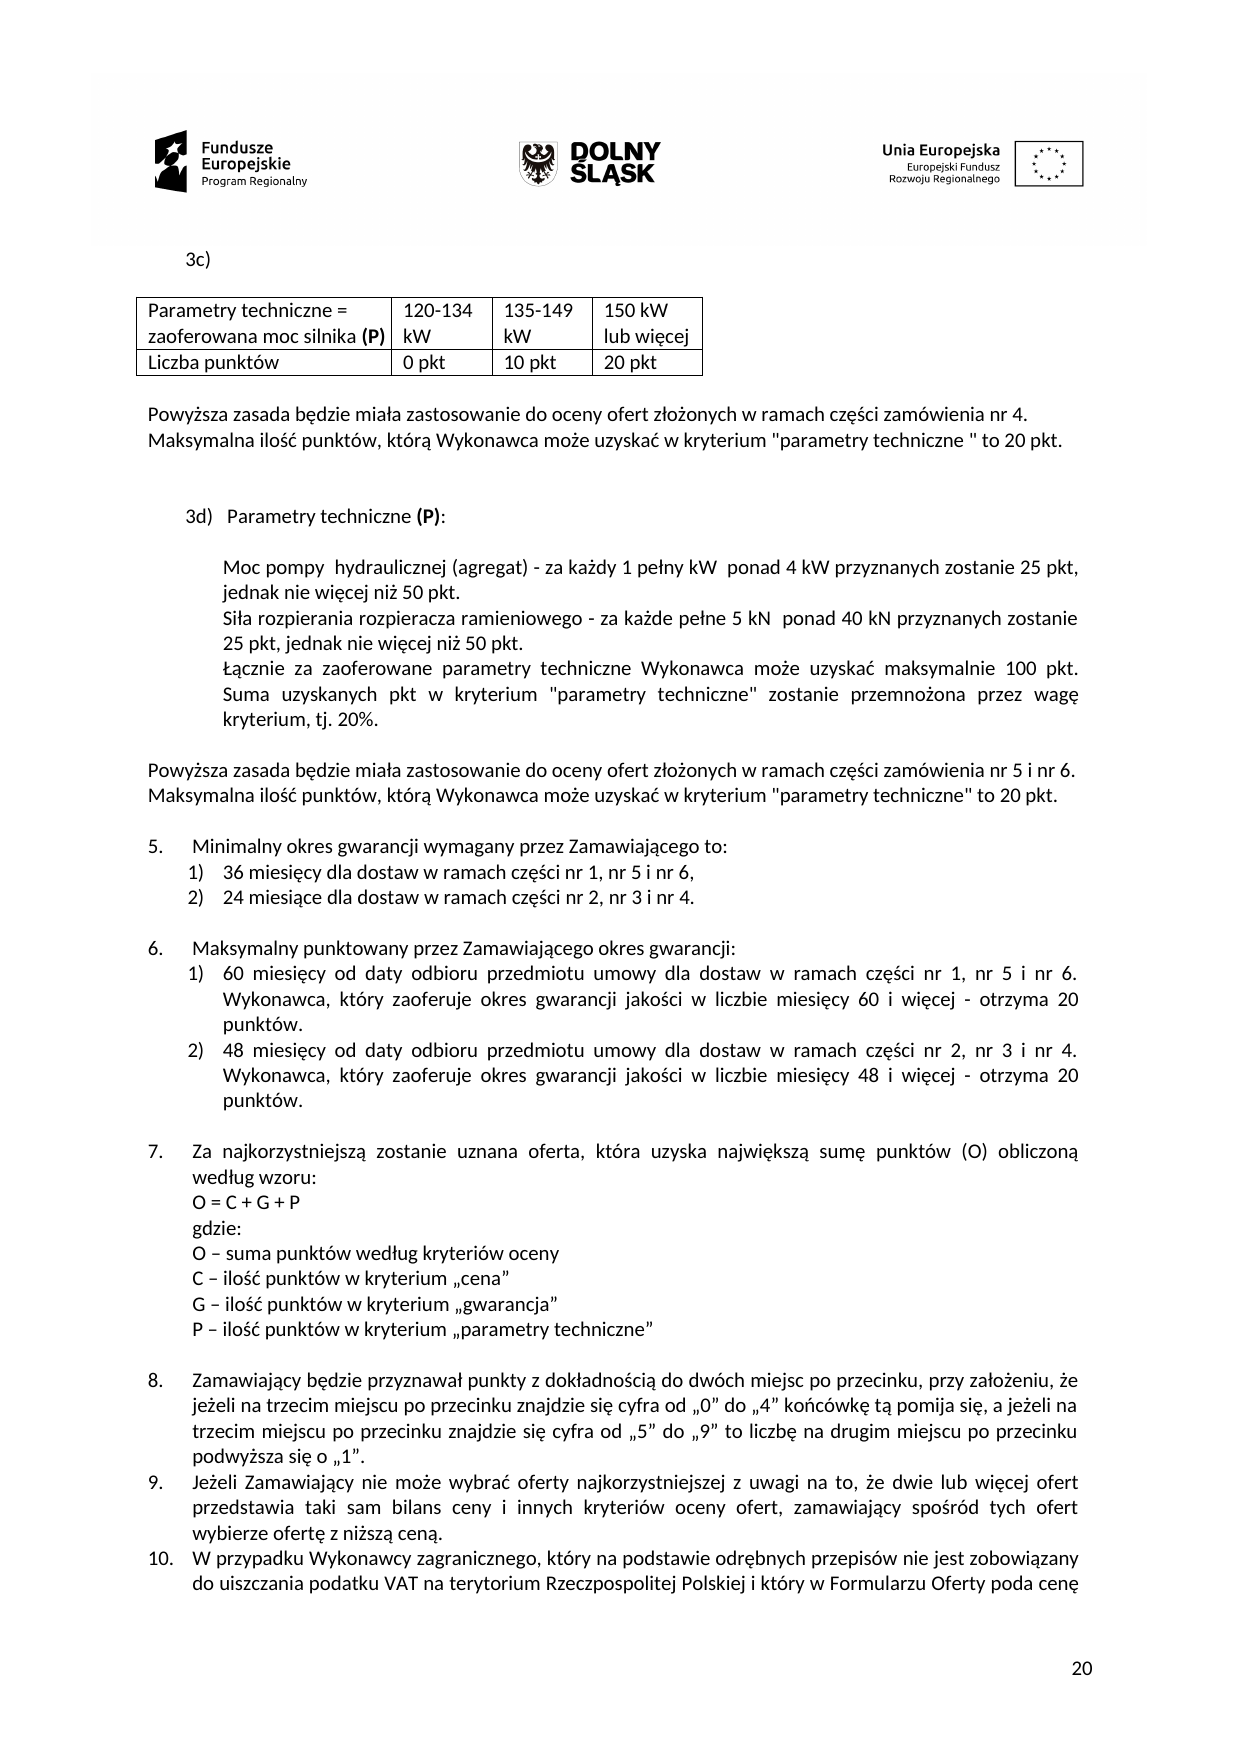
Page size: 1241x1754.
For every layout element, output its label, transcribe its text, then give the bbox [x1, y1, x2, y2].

table_cell 20 pkt [593, 350, 702, 375]
list 24 miesiące dla dostaw w ramach części nr 2, nr 3 i nr 4. [187, 884, 1080, 910]
list Maksymalny punktowany przez Zamawiającego okres gwarancji: [148, 935, 1080, 961]
list Jeżeli Zamawiający nie może wybrać oferty najkorzystniejszej z uwagi na to, że dwie lub więcej ofert przedstawia taki sam bilans ceny i innych kryteriów oceny ofert, zamawiający spośród tych ofert wybierze ofertę z niższą ceną. [148, 1469, 1080, 1545]
text C – ilość punktów w kryterium „cena” [192, 1266, 1080, 1291]
text O – suma punktów według kryteriów oceny [192, 1240, 1080, 1266]
text 3c) [185, 246, 1080, 271]
text G – ilość punktów w kryterium „gwarancja” [192, 1291, 1080, 1316]
text Powyższa zasada będzie miała zastosowanie do oceny ofert złożonych w ramach części zamówienia nr 4. [148, 401, 1080, 427]
text Maksymalna ilość punktów, którą Wykonawca może uzyskać w kryterium "parametry techniczne " to 20 pkt. [148, 427, 1080, 452]
table_header 150 kW lub więcej [593, 298, 702, 348]
text O = C + G + P [192, 1189, 1080, 1215]
text 3d) Parametry techniczne (P): [185, 503, 1080, 528]
list 60 miesięcy od daty odbioru przedmiotu umowy dla dostaw w ramach części nr 1, nr 5 i nr 6. Wykonawca, który zaoferuje okres gwarancji jakości w liczbie miesięcy 60 i więcej - otrzyma 20 punktów. [187, 961, 1080, 1037]
list 36 miesięcy dla dostaw w ramach części nr 1, nr 5 i nr 6, [187, 859, 1080, 884]
table_header 135-149 kW [493, 298, 592, 348]
list Minimalny okres gwarancji wymagany przez Zamawiającego to: [148, 833, 1080, 859]
text Moc pompy hydraulicznej (agregat) - za każdy 1 pełny kW ponad 4 kW przyznanych zostanie 25 pkt, jednak nie więcej niż 50 pkt. [223, 554, 1080, 605]
table_header 120-134 kW [392, 298, 492, 348]
text Maksymalna ilość punktów, którą Wykonawca może uzyskać w kryterium "parametry techniczne" to 20 pkt. [148, 783, 1080, 808]
picture [91, 73, 1147, 246]
text gdzie: [192, 1215, 1080, 1240]
table_cell Liczba punktów [137, 350, 391, 375]
list Za najkorzystniejszą zostanie uznana oferta, która uzyska największą sumę punktów (O) obliczoną według wzoru: [148, 1138, 1080, 1189]
table_cell 0 pkt [392, 350, 492, 375]
text P – ilość punktów w kryterium „parametry techniczne” [192, 1316, 1080, 1342]
text Powyższa zasada będzie miała zastosowanie do oceny ofert złożonych w ramach części zamówienia nr 5 i nr 6. [148, 757, 1080, 783]
table_header Parametry techniczne = zaoferowana moc silnika (P) [137, 298, 391, 348]
list 48 miesięcy od daty odbioru przedmiotu umowy dla dostaw w ramach części nr 2, nr 3 i nr 4. Wykonawca, który zaoferuje okres gwarancji jakości w liczbie miesięcy 48 i więcej - otrzyma 20 punktów. [187, 1037, 1080, 1113]
table_cell 10 pkt [493, 350, 592, 375]
text Siła rozpierania rozpieracza ramieniowego - za każde pełne 5 kN ponad 40 kN przyznanych zostanie 25 pkt, jednak nie więcej niż 50 pkt. [223, 605, 1080, 656]
list Zamawiający będzie przyznawał punkty z dokładnością do dwóch miejsc po przecinku, przy założeniu, że jeżeli na trzecim miejscu po przecinku znajdzie się cyfra od „0” do „4” końcówkę tą pomija się, a jeżeli na trzecim miejscu po przecinku znajdzie się cyfra od „5” do „9” to liczbę na drugim miejscu po przecinku podwyższa się o „1”. [148, 1367, 1080, 1469]
text Łącznie za zaoferowane parametry techniczne Wykonawca może uzyskać maksymalnie 100 pkt. Suma uzyskanych pkt w kryterium "parametry techniczne" zostanie przemnożona przez wagę kryterium, tj. 20%. [223, 656, 1080, 732]
